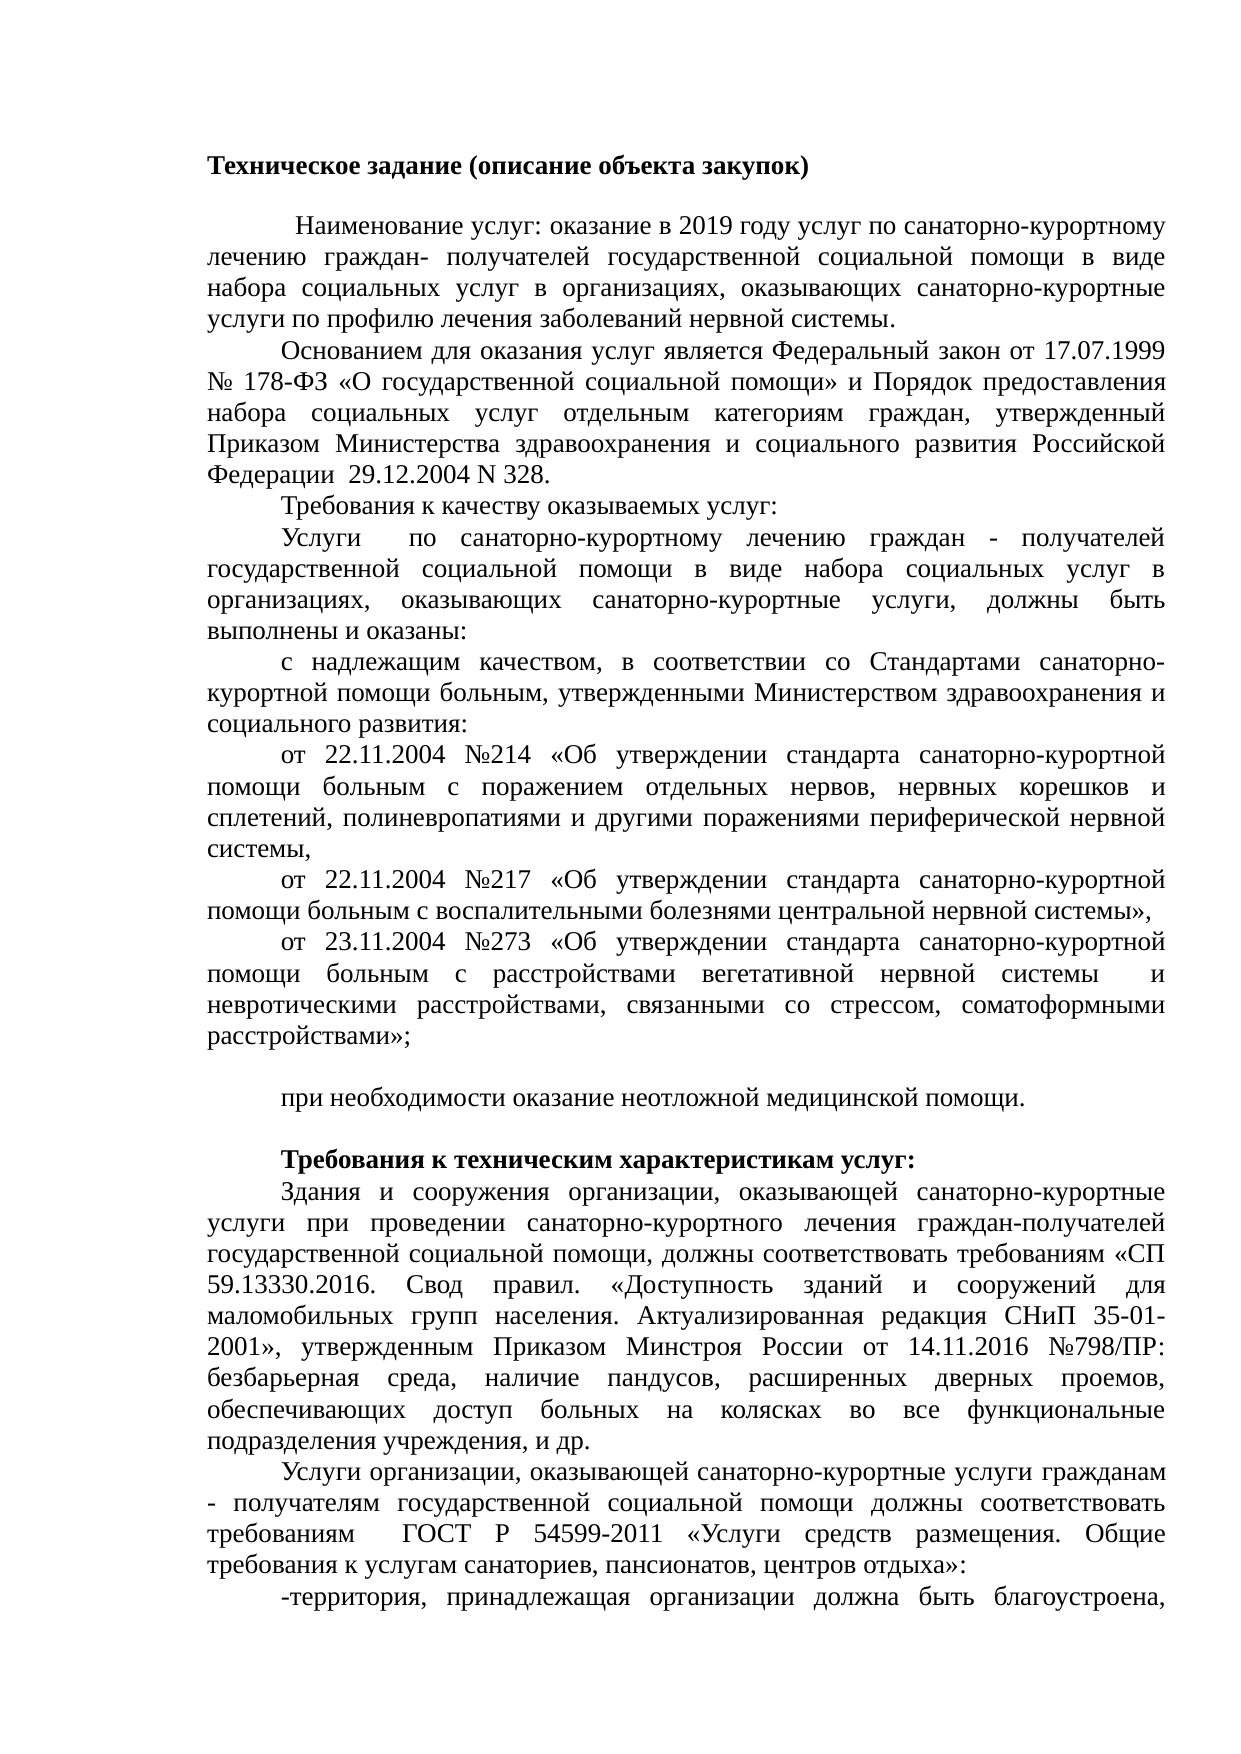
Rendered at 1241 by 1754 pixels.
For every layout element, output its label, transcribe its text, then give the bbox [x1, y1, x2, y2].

text при необходимости оказание неотложной медицинской помощи. [207, 1081, 1166, 1112]
text Требования к качеству оказываемых услуг: [207, 489, 1166, 521]
text Здания и сооружения организации, оказывающей санаторно-курортные услуги при проведении санаторно-курортного лечения граждан-получателей государственной социальной помощи, должны соответствовать требованиям «СП 59.13330.2016. Свод правил. «Доступность зданий и сооружений для маломобильных групп населения. Актуализированная редакция СНиП 35-01-2001», утвержденным Приказом Минстроя России от 14.11.2016 №798/ПР: безбарьерная среда, наличие пандусов, расширенных дверных проемов, обеспечивающих доступ больных на колясках во все функциональные подразделения учреждения, и др. [207, 1175, 1166, 1455]
text с надлежащим качеством, в соответствии со Стандартами санаторно-курортной помощи больным, утвержденными Министерством здравоохранения и социального развития: [207, 645, 1166, 739]
text Техническое задание (описание объекта закупок) [207, 149, 1166, 180]
text от 22.11.2004 №214 «Об утверждении стандарта санаторно-курортной помощи больным с поражением отдельных нервов, нервных корешков и сплетений, полиневропатиями и другими поражениями периферической нервной системы, [207, 739, 1166, 863]
text Основанием для оказания услуг является Федеральный закон от 17.07.1999 № 178-ФЗ «О государственной социальной помощи» и Порядок предоставления набора социальных услуг отдельным категориям граждан, утвержденный Приказом Министерства здравоохранения и социального развития Российской Федерации 29.12.2004 N 328. [207, 334, 1166, 489]
text Наименование услуг: оказание в 2019 году услуг по санаторно-курортному лечению граждан- получателей государственной социальной помощи в виде набора социальных услуг в организациях, оказывающих санаторно-курортные услуги по профилю лечения заболеваний нервной системы. [207, 209, 1166, 334]
text Требования к техническим характеристикам услуг: [207, 1143, 1166, 1175]
text от 22.11.2004 №217 «Об утверждении стандарта санаторно-курортной помощи больным с воспалительными болезнями центральной нервной системы», [207, 863, 1166, 926]
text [207, 1579, 1166, 1611]
text Услуги по санаторно-курортному лечению граждан - получателей государственной социальной помощи в виде набора социальных услуг в организациях, оказывающих санаторно-курортные услуги, должны быть выполнены и оказаны: [207, 521, 1166, 645]
text от 23.11.2004 №273 «Об утверждении стандарта санаторно-курортной помощи больным с расстройствами вегетативной нервной системы и невротическими расстройствами, связанными со стрессом, соматоформными расстройствами»; [207, 926, 1166, 1050]
text Услуги организации, оказывающей санаторно-курортные услуги гражданам - получателям государственной социальной помощи должны соответствовать требованиям ГОСТ Р 54599-2011 «Услуги средств размещения. Общие требования к услугам санаториев, пансионатов, центров отдыха»: [207, 1455, 1166, 1579]
